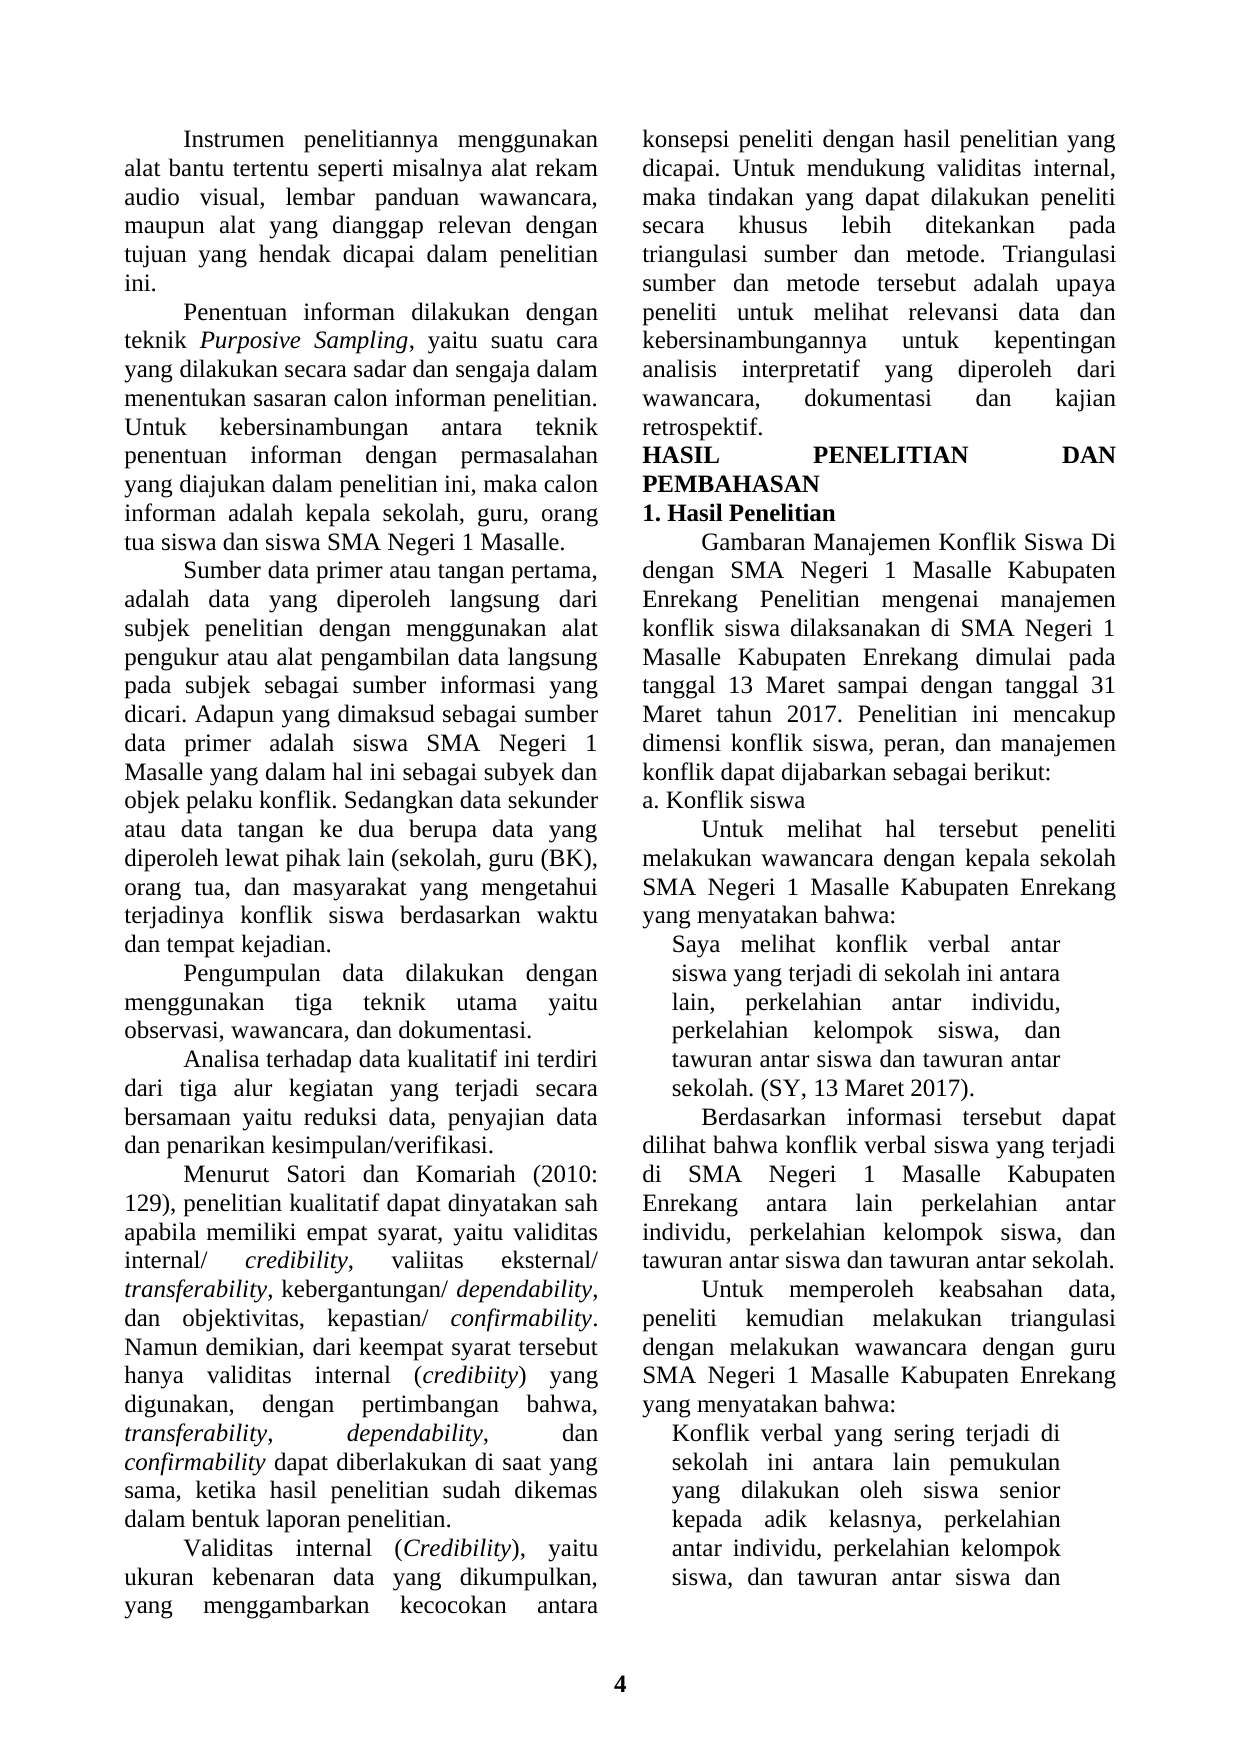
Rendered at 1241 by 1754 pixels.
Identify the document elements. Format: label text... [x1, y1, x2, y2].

text Analisa terhadap data kualitatif ini terdiri dari tiga alur kegiatan yang terjadi secara bersamaan yaitu reduksi data, penyajian data dan penarikan kesimpulan/verifikasi. [124, 1044, 598, 1159]
text Penentuan informan dilakukan dengan teknik Purposive Sampling, yaitu suatu cara yang dilakukan secara sadar dan sengaja dalam menentukan sasaran calon informan penelitian. Untuk kebersinambungan antara teknik penentuan informan dengan permasalahan yang diajukan dalam penelitian ini, maka calon informan adalah kepala sekolah, guru, orang tua siswa dan siswa SMA Negeri 1 Masalle. [124, 297, 598, 555]
text Gambaran Manajemen Konflik Siswa Di dengan SMA Negeri 1 Masalle Kabupaten Enrekang Penelitian mengenai manajemen konflik siswa dilaksanakan di SMA Negeri 1 Masalle Kabupaten Enrekang dimulai pada tanggal 13 Maret sampai dengan tanggal 31 Maret tahun 2017. Penelitian ini mencakup dimensi konflik siswa, peran, dan manajemen konflik dapat dijabarkan sebagai berikut: [642, 527, 1116, 785]
text Sumber data primer atau tangan pertama, adalah data yang diperoleh langsung dari subjek penelitian dengan menggunakan alat pengukur atau alat pengambilan data langsung pada subjek sebagai sumber informasi yang dicari. Adapun yang dimaksud sebagai sumber data primer adalah siswa SMA Negeri 1 Masalle yang dalam hal ini sebagai subyek dan objek pelaku konflik. Sedangkan data sekunder atau data tangan ke dua berupa data yang diperoleh lewat pihak lain (sekolah, guru (BK), orang tua, dan masyarakat yang mengetahui terjadinya konflik siswa berdasarkan waktu dan tempat kejadian. [124, 555, 598, 958]
text Untuk melihat hal tersebut peneliti melakukan wawancara dengan kepala sekolah SMA Negeri 1 Masalle Kabupaten Enrekang yang menyatakan bahwa: [642, 814, 1116, 929]
text Validitas internal (Credibility), yaitu ukuran kebenaran data yang dikumpulkan, yang menggambarkan kecocokan antara konsepsi peneliti dengan hasil penelitian yang dicapai. Untuk mendukung validitas internal, maka tindakan yang dapat dilakukan peneliti secara khusus lebih ditekankan pada triangulasi sumber dan metode. Triangulasi sumber dan metode tersebut adalah upaya peneliti untuk melihat relevansi data dan kebersinambungannya untuk kepentingan analisis interpretatif yang diperoleh dari wawancara, dokumentasi dan kajian retrospektif. [124, 1533, 598, 1619]
text HASIL PENELITIAN DAN PEMBAHASAN [642, 440, 1116, 498]
text Pengumpulan data dilakukan dengan menggunakan tiga teknik utama yaitu observasi, wawancara, dan dokumentasi. [124, 958, 598, 1044]
text Validitas internal (Credibility), yaitu ukuran kebenaran data yang dikumpulkan, yang menggambarkan kecocokan antara konsepsi peneliti dengan hasil penelitian yang dicapai. Untuk mendukung validitas internal, maka tindakan yang dapat dilakukan peneliti secara khusus lebih ditekankan pada triangulasi sumber dan metode. Triangulasi sumber dan metode tersebut adalah upaya peneliti untuk melihat relevansi data dan kebersinambungannya untuk kepentingan analisis interpretatif yang diperoleh dari wawancara, dokumentasi dan kajian retrospektif. [642, 124, 1116, 440]
text Menurut Satori dan Komariah (2010: 129), penelitian kualitatif dapat dinyatakan sah apabila memiliki empat syarat, yaitu validitas internal/ credibility, valiitas eksternal/ transferability, kebergantungan/ dependability, dan objektivitas, kepastian/ confirmability. Namun demikian, dari keempat syarat tersebut hanya validitas internal (credibiity) yang digunakan, dengan pertimbangan bahwa, transferability, dependability, dan confirmability dapat diberlakukan di saat yang sama, ketika hasil penelitian sudah dikemas dalam bentuk laporan penelitian. [124, 1159, 598, 1533]
text 1. Hasil Penelitian [642, 498, 1116, 527]
text a. Konflik siswa [642, 785, 1116, 814]
text Berdasarkan informasi tersebut dapat dilihat bahwa konflik verbal siswa yang terjadi di SMA Negeri 1 Masalle Kabupaten Enrekang antara lain perkelahian antar individu, perkelahian kelompok siswa, dan tawuran antar siswa dan tawuran antar sekolah. [642, 1102, 1116, 1274]
text Instrumen penelitiannya menggunakan alat bantu tertentu seperti misalnya alat rekam audio visual, lembar panduan wawancara, maupun alat yang dianggap relevan dengan tujuan yang hendak dicapai dalam penelitian ini. [124, 124, 598, 297]
text Saya melihat konflik verbal antar siswa yang terjadi di sekolah ini antara lain, perkelahian antar individu, perkelahian kelompok siswa, dan tawuran antar siswa dan tawuran antar sekolah. (SY, 13 Maret 2017). [672, 929, 1061, 1102]
